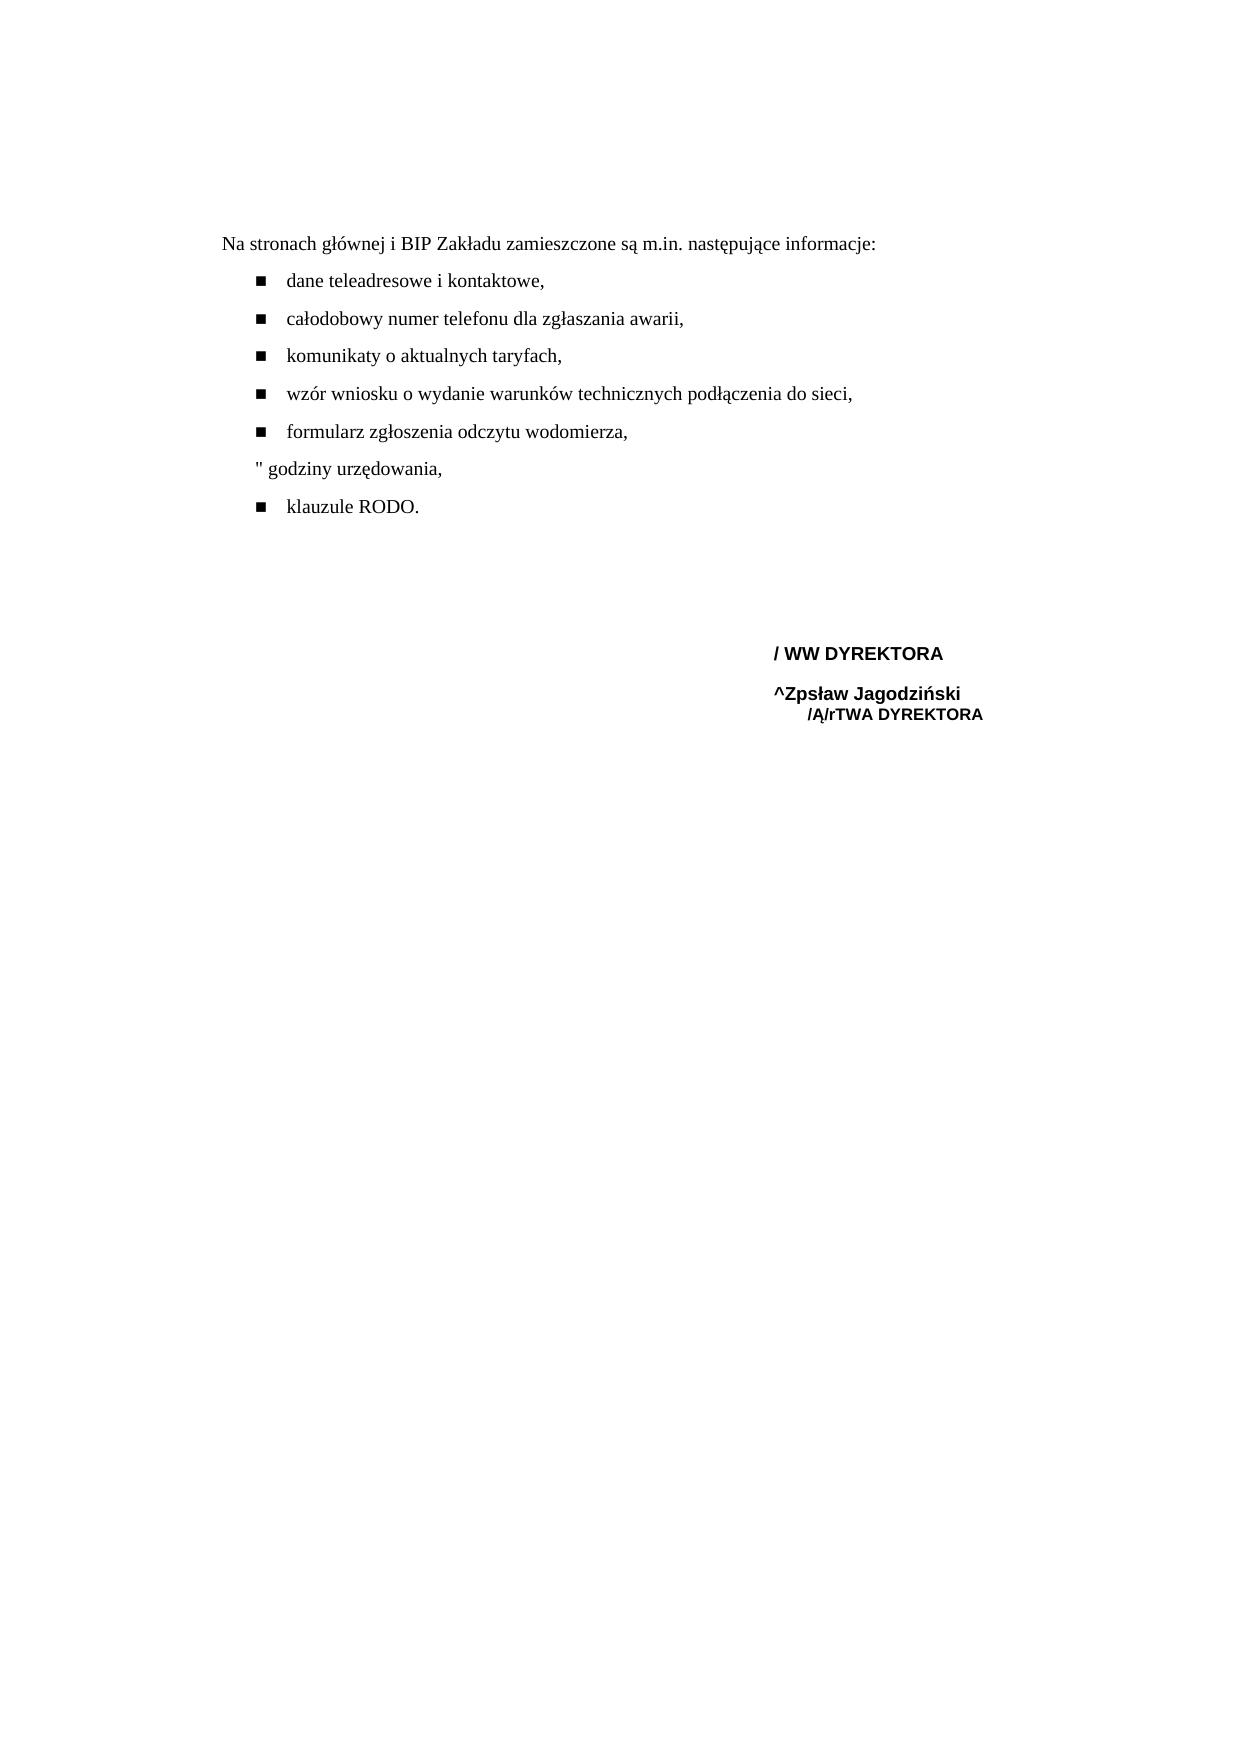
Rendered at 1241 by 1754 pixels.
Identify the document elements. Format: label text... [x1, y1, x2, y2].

list dane teleadresowe i kontaktowe, [205, 269, 1042, 292]
text / WW DYREKTORA [774, 643, 1042, 664]
text ^Zpsław Jagodziński [774, 683, 1042, 705]
list całodobowy numer telefonu dla zgłaszania awarii, [205, 307, 1042, 330]
list komunikaty o aktualnych taryfach, [205, 344, 1042, 367]
text /Ą/rTWA DYREKTORA [205, 705, 983, 724]
list klauzule RODO. [205, 495, 1042, 518]
text " godziny urzędowania, [205, 457, 1042, 480]
list wzór wniosku o wydanie warunków technicznych podłączenia do sieci, [205, 382, 1042, 405]
text Na stronach głównej i BIP Zakładu zamieszczone są m.in. następujące informacje: [205, 232, 1042, 254]
list formularz zgłoszenia odczytu wodomierza, [205, 420, 1042, 442]
